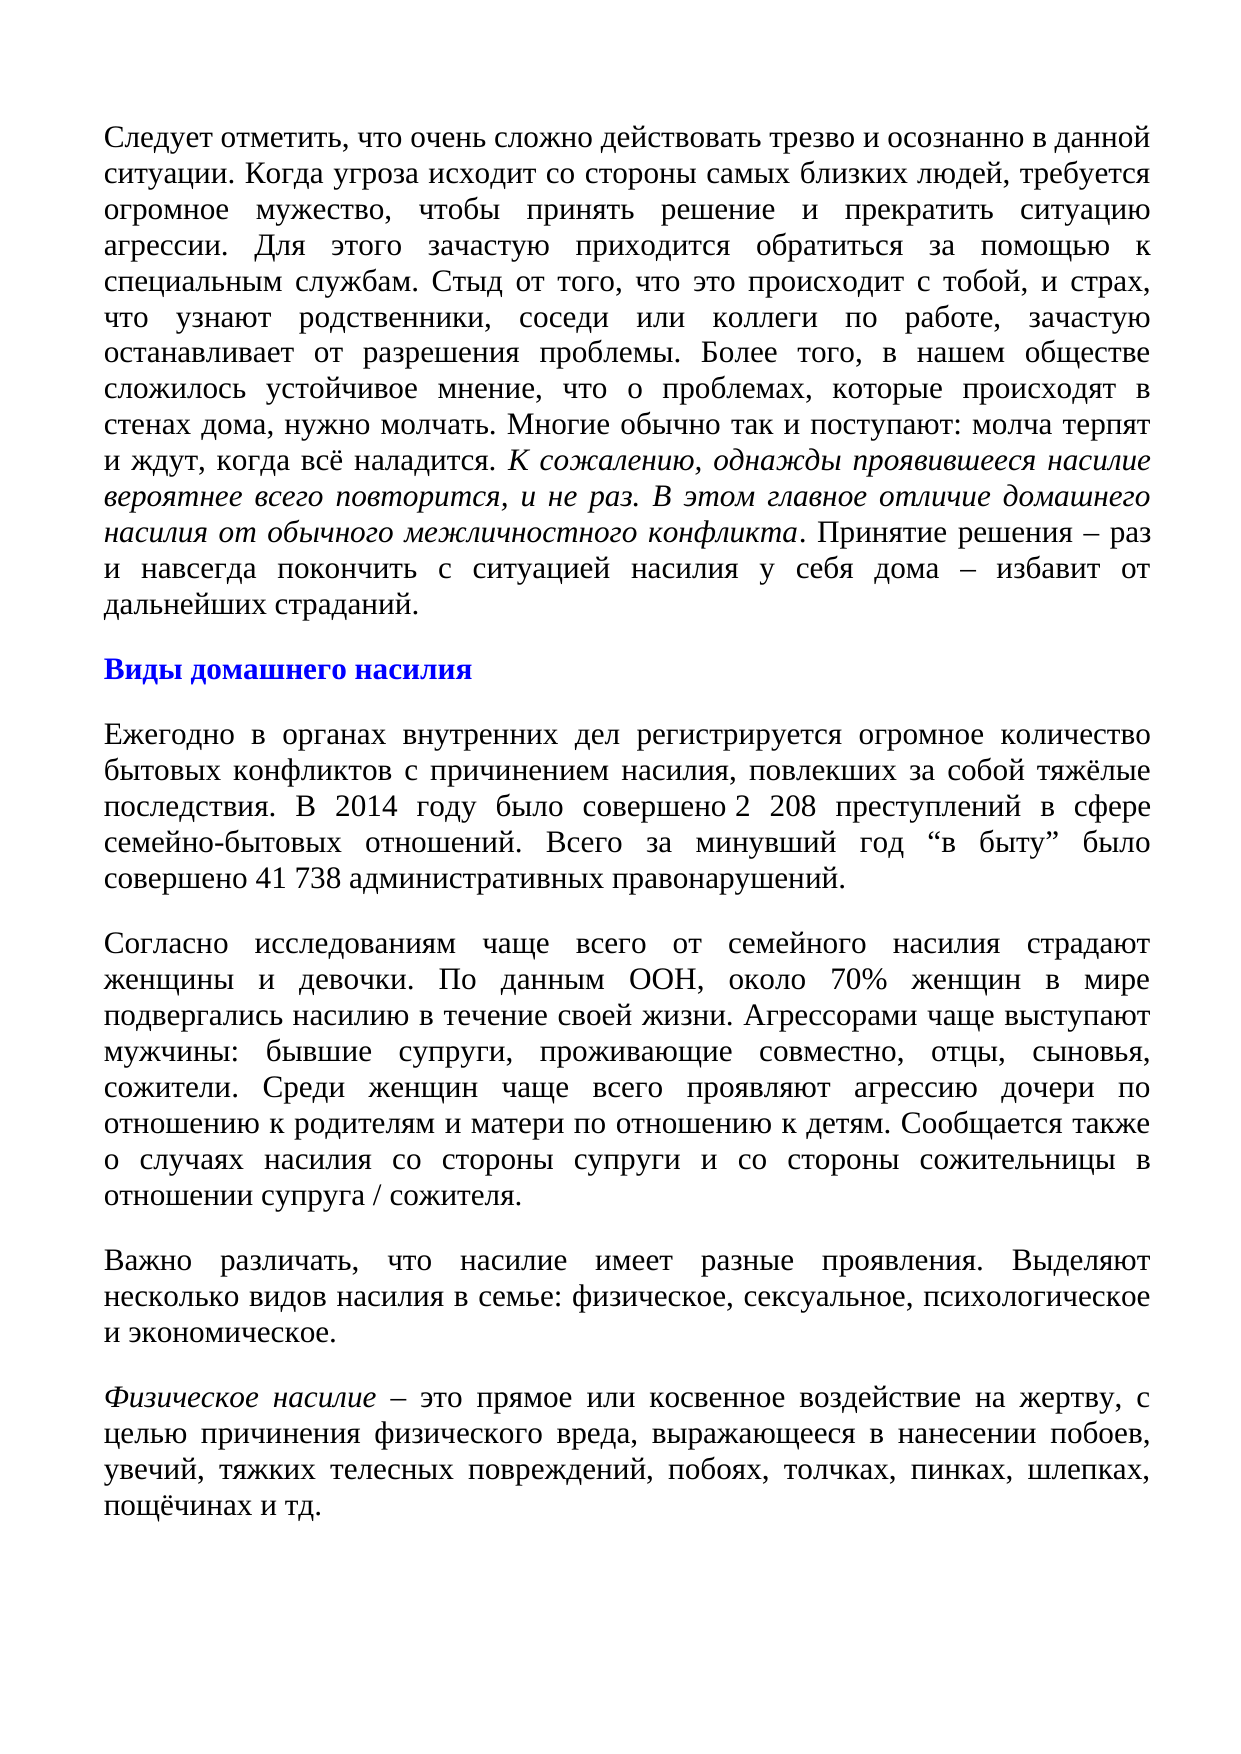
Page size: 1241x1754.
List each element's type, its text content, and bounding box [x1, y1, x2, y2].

text Виды домашнего насилия [103, 650, 1152, 686]
text Важно различать, что насилие имеет разные проявления. Выделяют несколько видов насилия в семье: физическое, сексуальное, психологическое и экономическое. [103, 1241, 1152, 1349]
text Ежегодно в органах внутренних дел регистрируется огромное количество бытовых конфликтов с причинением насилия, повлекших за собой тяжёлые последствия. В 2014 году было совершено 2 208 преступлений в сфере семейно-бытовых отношений. Всего за минувший год “в быту” было совершено 41 738 административных правонарушений. [103, 716, 1152, 895]
text Следует отметить, что очень сложно действовать трезво и осознанно в данной ситуации. Когда угроза исходит со стороны самых близких людей, требуется огромное мужество, чтобы принять решение и прекратить ситуацию агрессии. Для этого зачастую приходится обратиться за помощью к специальным службам. Стыд от того, что это происходит с тобой, и страх, что узнают родственники, соседи или коллеги по работе, зачастую останавливает от разрешения проблемы. Более того, в нашем обществе сложилось устойчивое мнение, что о проблемах, которые происходят в стенах дома, нужно молчать. Многие обычно так и поступают: молча терпят и ждут, когда всё наладится. К сожалению, однажды проявившееся насилие вероятнее всего повторится, и не раз. В этом главное отличие домашнего насилия от обычного межличностного конфликта. Принятие решения – раз и навсегда покончить с ситуацией насилия у себя дома – избавит от дальнейших страданий. [103, 118, 1152, 621]
text Физическое насилие – это прямое или косвенное воздействие на жертву, с целью причинения физического вреда, выражающееся в нанесении побоев, увечий, тяжких телесных повреждений, побоях, толчках, пинках, шлепках, пощёчинах и тд. [103, 1378, 1152, 1522]
text Согласно исследованиям чаще всего от семейного насилия страдают женщины и девочки. По данным ООН, около 70% женщин в мире подвергались насилию в течение своей жизни. Агрессорами чаще выступают мужчины: бывшие супруги, проживающие совместно, отцы, сыновья, сожители. Среди женщин чаще всего проявляют агрессию дочери по отношению к родителям и матери по отношению к детям. Сообщается также о случаях насилия со стороны супруги и со стороны сожительницы в отношении супруга / сожителя. [103, 924, 1152, 1212]
